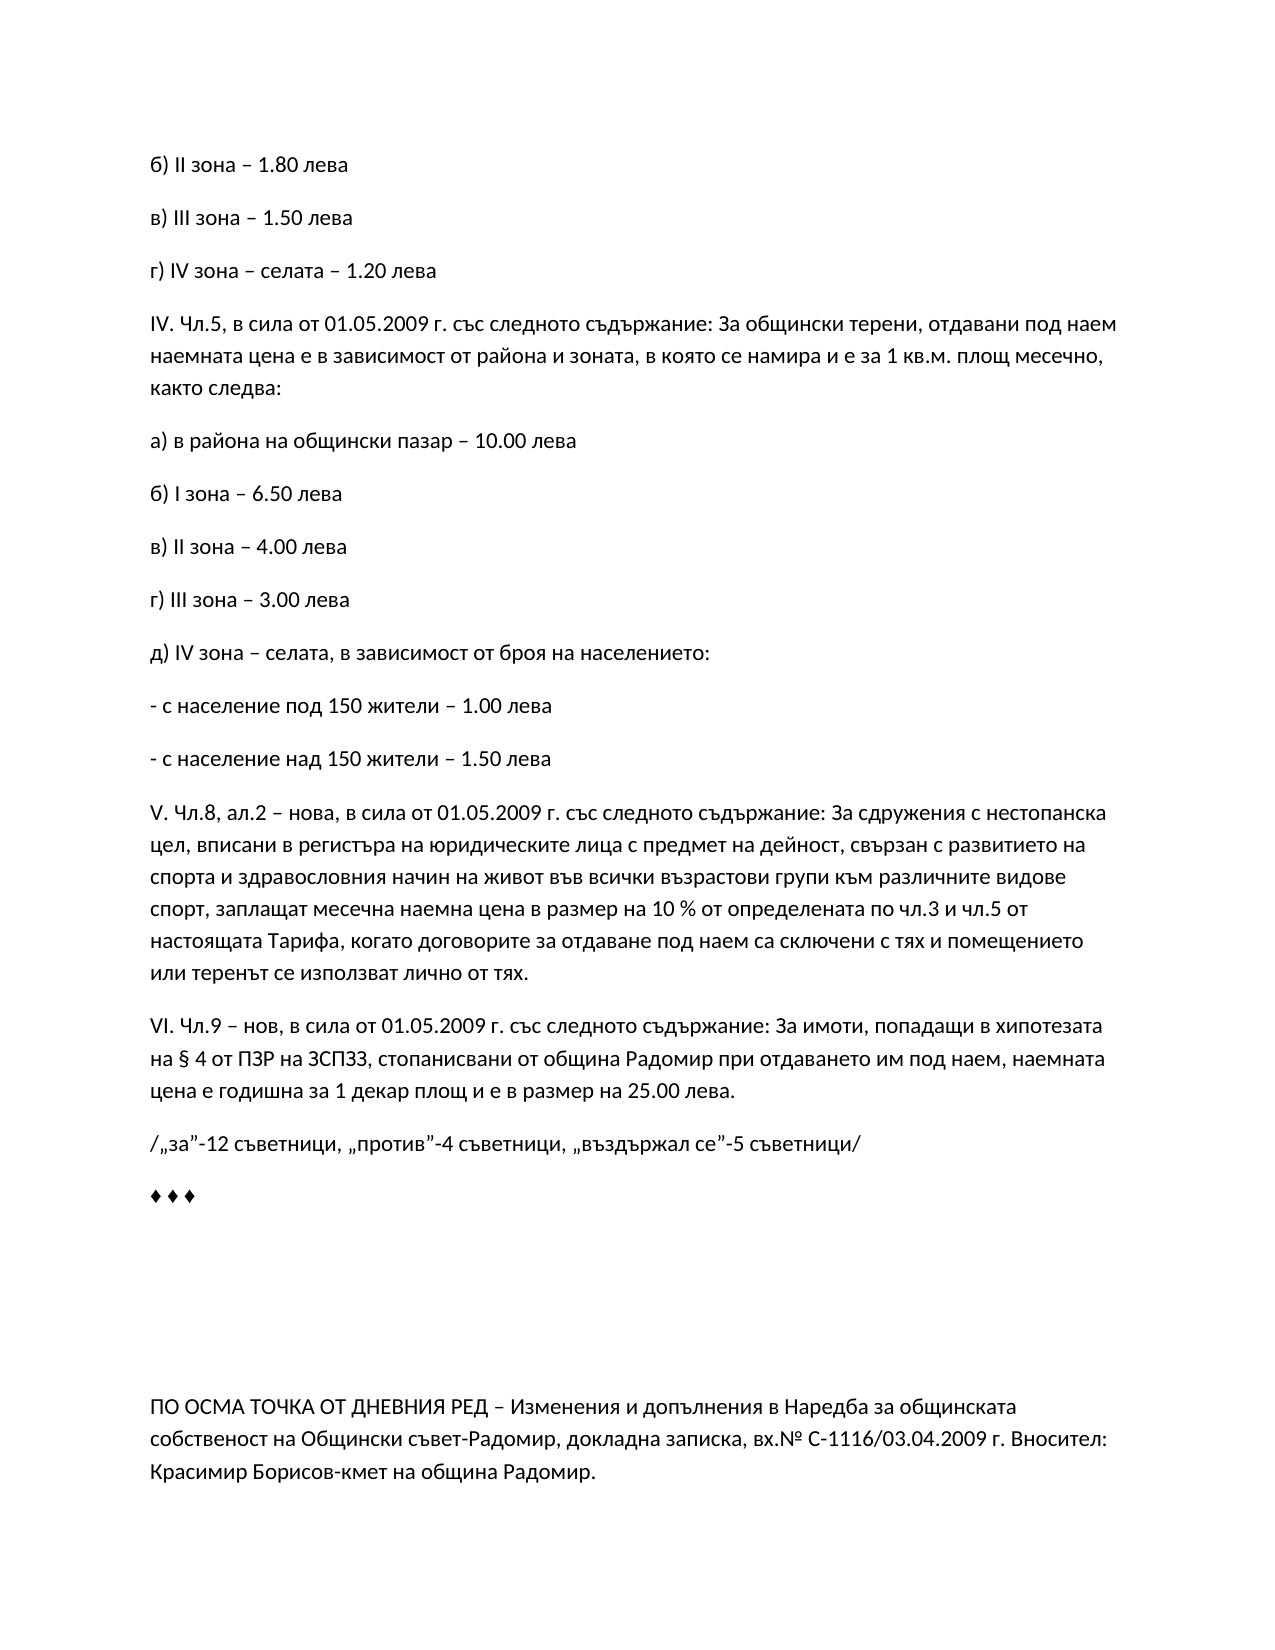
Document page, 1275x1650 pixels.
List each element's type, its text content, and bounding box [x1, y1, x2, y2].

text - с население под 150 жители – 1.00 лева [150, 692, 1125, 719]
text г) ІV зона – селата – 1.20 лева [150, 256, 1125, 284]
text г) ІІІ зона – 3.00 лева [150, 586, 1125, 613]
text ПО ОСМА ТОЧКА ОТ ДНЕВНИЯ РЕД – Изменения и допълнения в Наредба за общинската собственост на Общински съвет-Радомир, докладна записка, вх.№ С-1116/03.04.2009 г. Вносител: Красимир Борисов-кмет на община Радомир. [150, 1392, 1125, 1485]
text б) ІІ зона – 1.80 лева [150, 150, 1125, 178]
text - с население над 150 жители – 1.50 лева [150, 744, 1125, 773]
text д) ІV зона – селата, в зависимост от броя на населението: [150, 638, 1125, 667]
text V. Чл.8, ал.2 – нова, в сила от 01.05.2009 г. със следното съдържание: За сдружения с нестопанска цел, вписани в регистъра на юридическите лица с предмет на дейност, свързан с развитието на спорта и здравословния начин на живот във всички възрастови групи към различните видове спорт, заплащат месечна наемна цена в размер на 10 % от определената по чл.3 и чл.5 от настоящата Тарифа, когато договорите за отдаване под наем са сключени с тях и помещението или теренът се използват лично от тях. [150, 798, 1125, 987]
text б) І зона – 6.50 лева [150, 479, 1125, 507]
text ♦ ♦ ♦ [150, 1182, 1125, 1208]
text /„за”-12 съветници, „против”-4 съветници, „въздържал се”-5 съветници/ [150, 1129, 1125, 1157]
text ІV. Чл.5, в сила от 01.05.2009 г. със следното съдържание: За общински терени, отдавани под наем наемната цена е в зависимост от района и зоната, в която се намира и е за 1 кв.м. площ месечно, както следва: [150, 309, 1125, 401]
text в) ІІІ зона – 1.50 лева [150, 203, 1125, 231]
text а) в района на общински пазар – 10.00 лева [150, 426, 1125, 454]
text VІ. Чл.9 – нов, в сила от 01.05.2009 г. със следното съдържание: За имоти, попадащи в хипотезата на § 4 от ПЗР на ЗСПЗЗ, стопанисвани от община Радомир при отдаването им под наем, наемната цена е годишна за 1 декар площ и е в размер на 25.00 лева. [150, 1012, 1125, 1104]
text в) ІІ зона – 4.00 лева [150, 532, 1125, 561]
